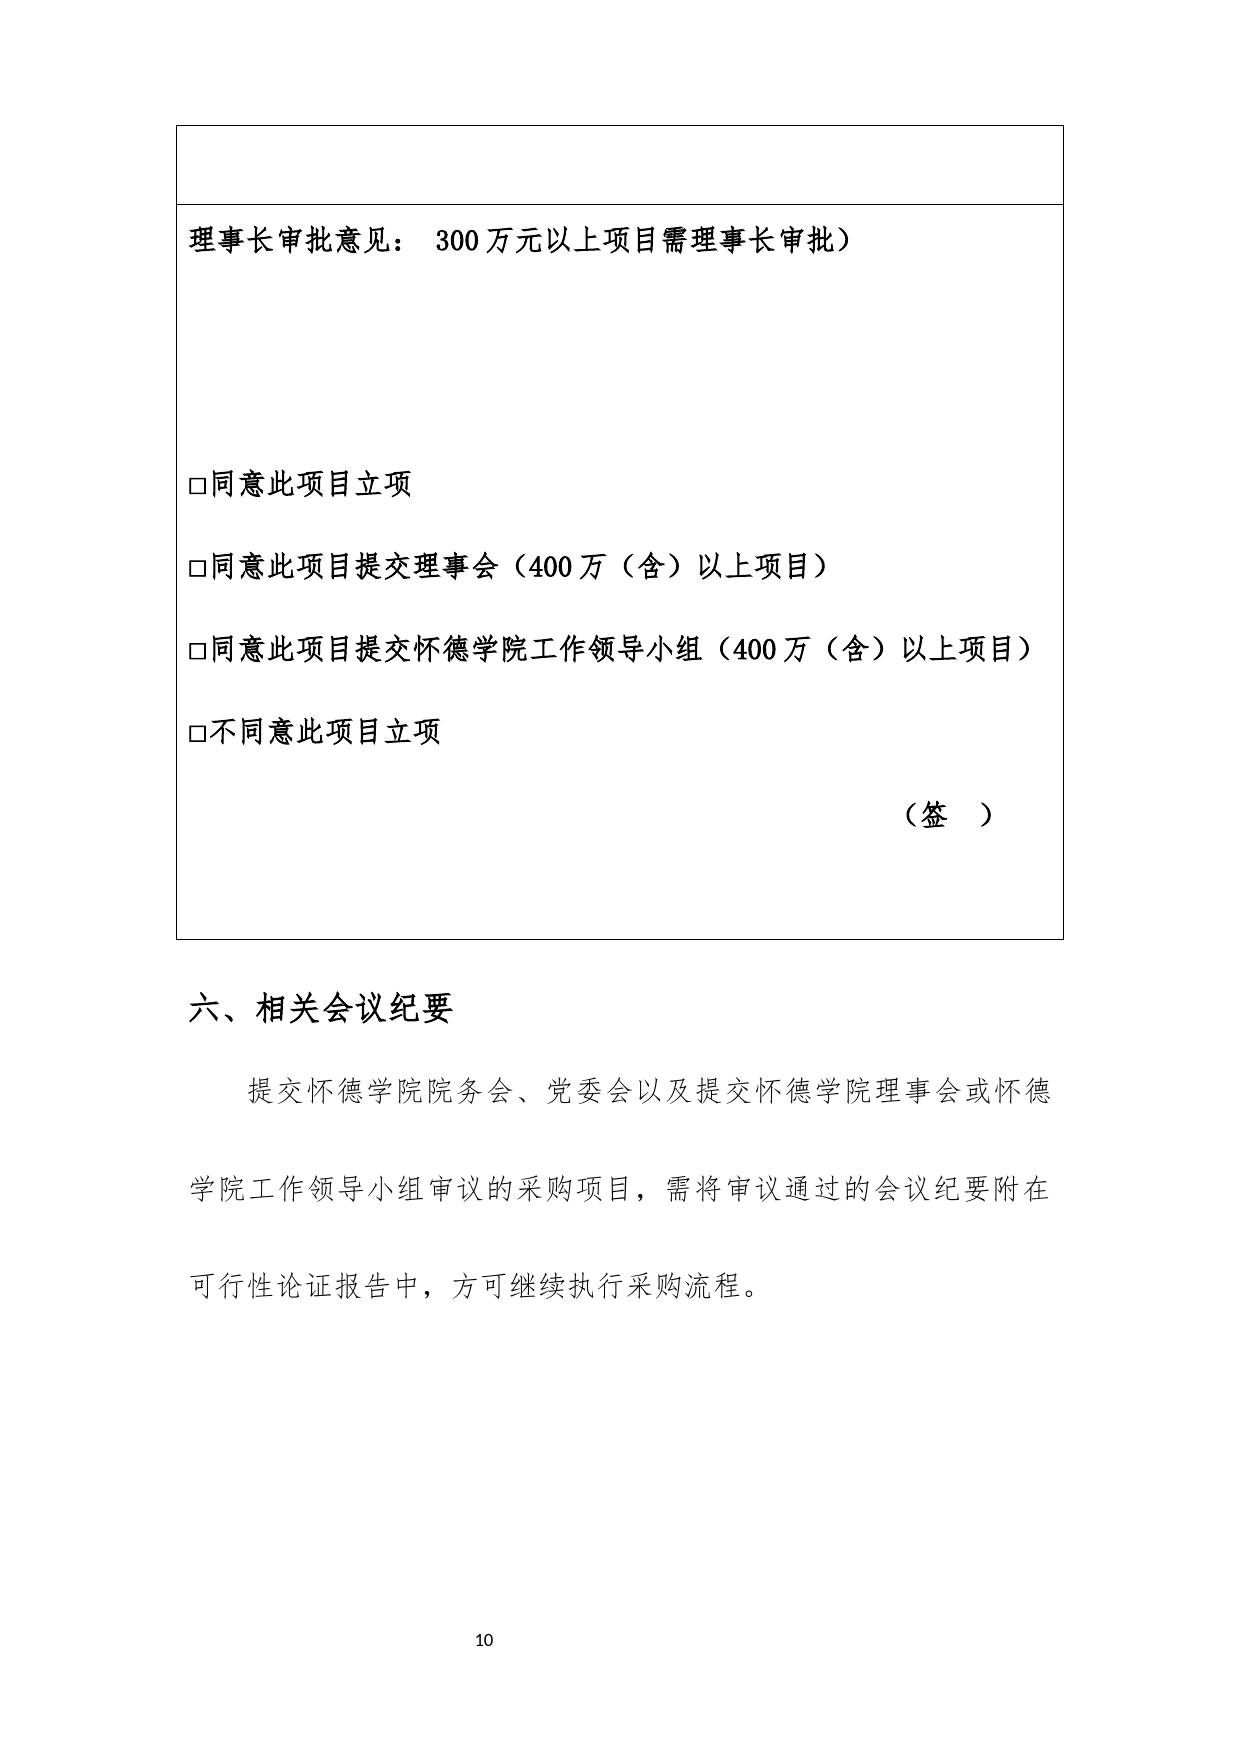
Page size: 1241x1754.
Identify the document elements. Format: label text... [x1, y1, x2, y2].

text 提交怀德学院院务会、党委会以及提交怀德学院理事会或怀德学院工作领导小组审议的采购项目，需将审议通过的会议纪要附在可行性论证报告中，方可继续执行采购流程。 [187, 1057, 1053, 1317]
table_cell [177, 126, 1063, 204]
table_cell 理事长审批意见：(300万元以上项目需理事长审批） 同意此项目立项 同意此项目提交理事会（400万（含）以上项目） 同意此项目提交怀德学院工作领导小组（400万（含）以上项目） 不同意此项目立项 （签字） 年 月 日 [177, 205, 1063, 939]
text 六、相关会议纪要 [187, 973, 1053, 1038]
